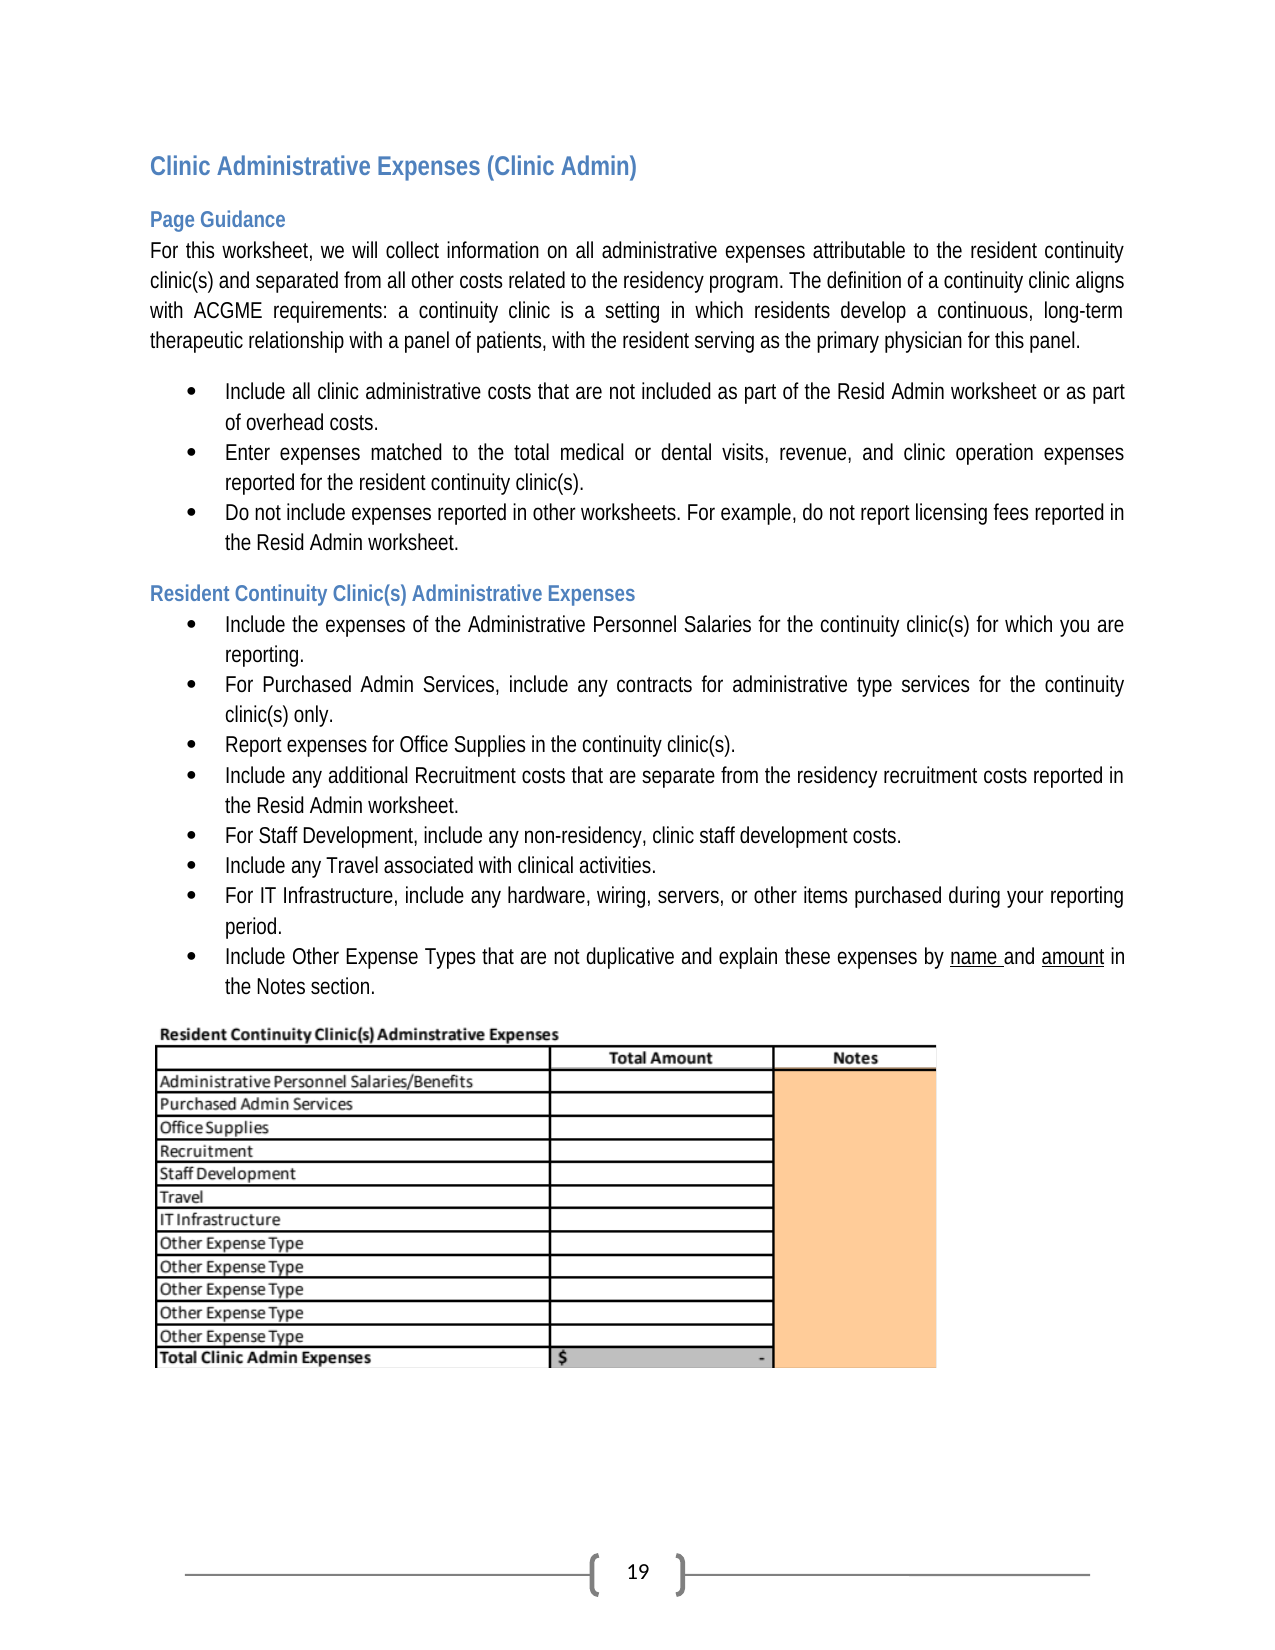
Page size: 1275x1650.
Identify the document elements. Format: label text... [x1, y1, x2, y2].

text For this worksheet, we will collect information on all administrative expenses attributable to the resident continuity clinic(s) and separated from all other costs related to the residency program. The definition of a continuity clinic aligns with ACGME requirements: a continuity clinic is a setting in which residents develop a continuous, long-term therapeutic relationship with a panel of patients, with the resident serving as the primary physician for this panel. [150, 237, 1125, 354]
list For IT Infrastructure, include any hardware, wiring, servers, or other items purchased during your reporting period. [187, 882, 1125, 939]
list Include any additional Recruitment costs that are separate from the residency recruitment costs reported in the Resid Admin worksheet. [187, 762, 1125, 818]
subtitle Page Guidance [150, 206, 1125, 233]
list For Staff Development, include any non-residency, clinic staff development costs. [187, 822, 1125, 848]
list Include Other Expense Types that are not duplicative and explain these expenses by name and amount in the Notes section. [187, 943, 1125, 999]
list Report expenses for Office Supplies in the continuity clinic(s). [187, 731, 1125, 758]
list Do not include expenses reported in other worksheets. For example, do not report licensing fees reported in the Resid Admin worksheet. [187, 499, 1125, 556]
list Include any Travel associated with clinical activities. [187, 852, 1125, 879]
list Enter expenses matched to the total medical or dental visits, revenue, and clinic operation expenses reported for the resident continuity clinic(s). [187, 439, 1125, 495]
text Clinic Administrative Expenses (Clinic Admin) [150, 150, 1125, 181]
list For Purchased Admin Services, include any contracts for administrative type services for the continuity clinic(s) only. [187, 671, 1125, 728]
list Include all clinic administrative costs that are not included as part of the Resid Admin worksheet or as part of overhead costs. [187, 378, 1125, 435]
text Resident Continuity Clinic(s) Administrative Expenses [150, 580, 1125, 607]
list Include the expenses of the Administrative Personnel Salaries for the continuity clinic(s) for which you are reporting. [187, 611, 1125, 667]
